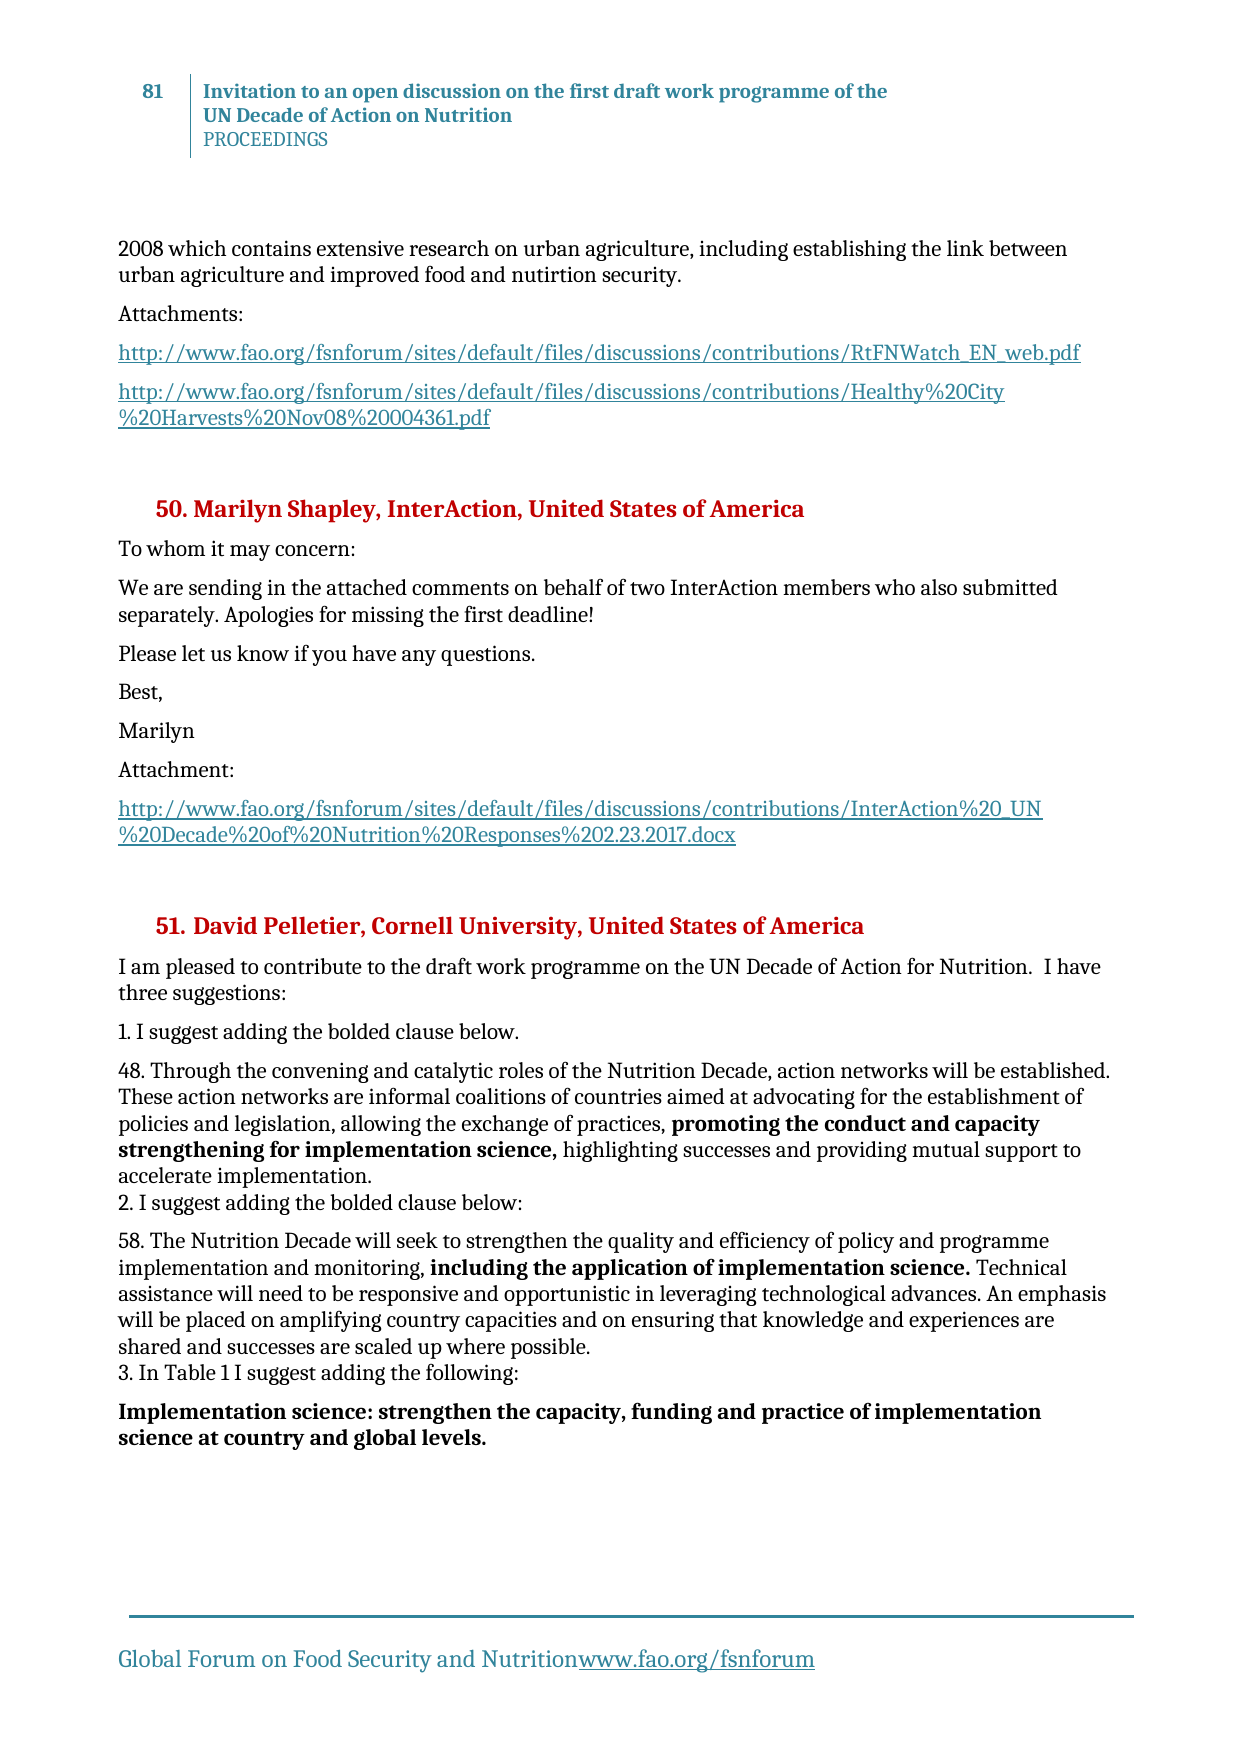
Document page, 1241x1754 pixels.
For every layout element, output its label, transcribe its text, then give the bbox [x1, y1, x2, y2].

text http://www.fao.org/fsnforum/sites/default/files/discussions/contributions/InterAction%20_UN%20Decade%20of%20Nutrition%20Responses%202.23.2017.docx [118, 796, 1122, 848]
text 48. Through the convening and catalytic roles of the Nutrition Decade, action networks will be established. These action networks are informal coalitions of countries aimed at advocating for the establishment of policies and legislation, allowing the exchange of practices, promoting the conduct and capacity strengthening for implementation science, highlighting successes and providing mutual support to accelerate implementation. [118, 1058, 1122, 1189]
text Marilyn [118, 718, 1122, 744]
text 58. The Nutrition Decade will seek to strengthen the quality and efficiency of policy and programme implementation and monitoring, including the application of implementation science. Technical assistance will need to be responsive and opportunistic in leveraging technological advances. An emphasis will be placed on amplifying country capacities and on ensuring that knowledge and experiences are shared and successes are scaled up where possible. [118, 1228, 1122, 1360]
text http://www.fao.org/fsnforum/sites/default/files/discussions/contributions/Healthy%20City%20Harvests%20Nov08%20004361.pdf [118, 378, 1122, 431]
text To whom it may concern: [118, 536, 1122, 563]
text http://www.fao.org/fsnforum/sites/default/files/discussions/contributions/RtFNWatch_EN_web.pdf [118, 339, 1122, 366]
text 2. I suggest adding the bolded clause below: [118, 1189, 1122, 1216]
text We are sending in the attached comments on behalf of two InterAction members who also submitted separately. Apologies for missing the first deadline! [118, 575, 1122, 628]
text Please let us know if you have any questions. [118, 640, 1122, 667]
text Attachment: [118, 757, 1122, 783]
text Attachments: [118, 301, 1122, 327]
text I am pleased to contribute to the draft work programme on the UN Decade of Action for Nutrition. I have three suggestions: [118, 953, 1122, 1006]
text 1. I suggest adding the bolded clause below. [118, 1019, 1122, 1045]
text Best, [118, 679, 1122, 706]
text Implementation science: strengthen the capacity, funding and practice of implementation science at country and global levels. [118, 1399, 1122, 1452]
subtitle David Pelletier, Cornell University, United States of America [156, 912, 1122, 941]
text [118, 236, 1122, 288]
subtitle Marilyn Shapley, InterAction, United States of America [156, 495, 1122, 524]
text 3. In Table 1 I suggest adding the following: [118, 1360, 1122, 1386]
